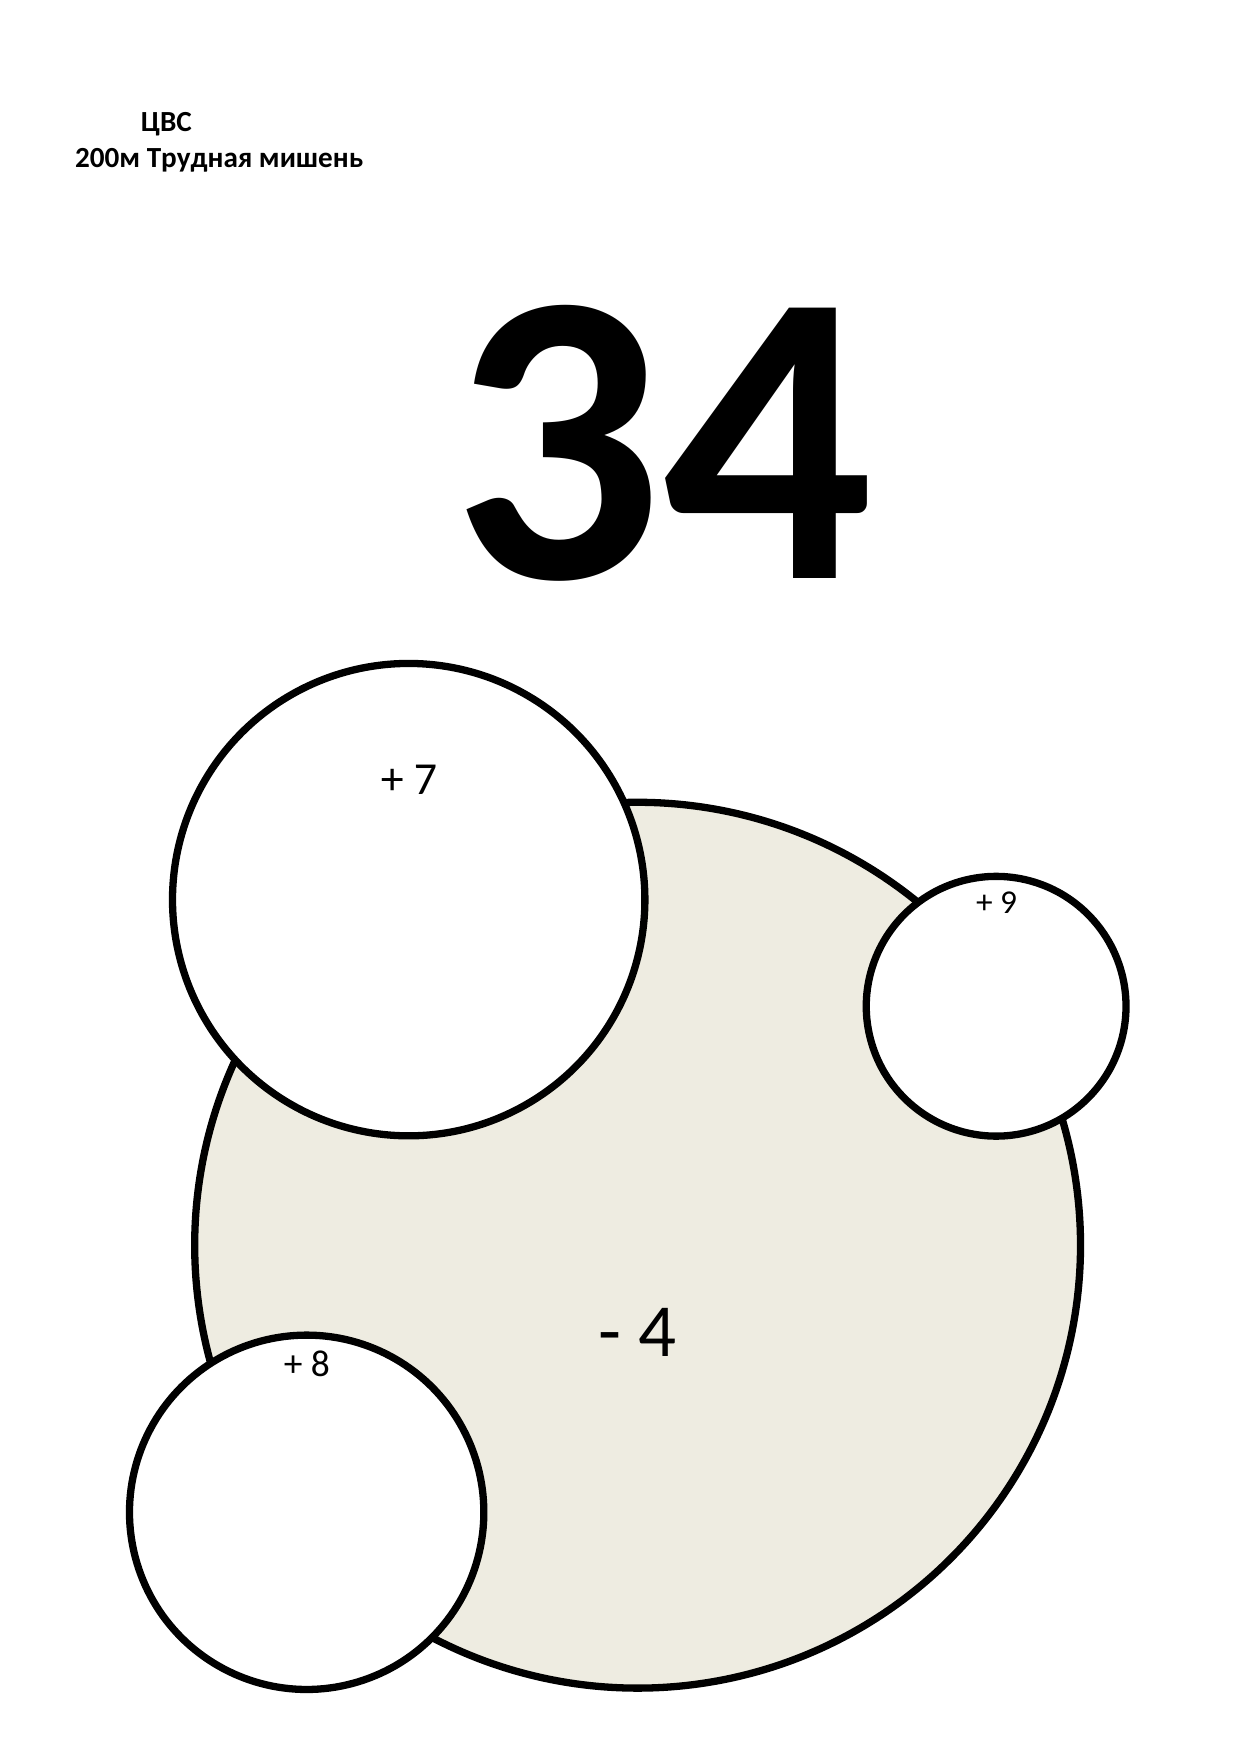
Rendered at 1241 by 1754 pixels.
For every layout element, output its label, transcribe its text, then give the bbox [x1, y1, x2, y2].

text 200м Трудная мишень [75, 139, 1165, 174]
text 34 [75, 174, 1165, 683]
text ЦВС [75, 103, 1165, 139]
